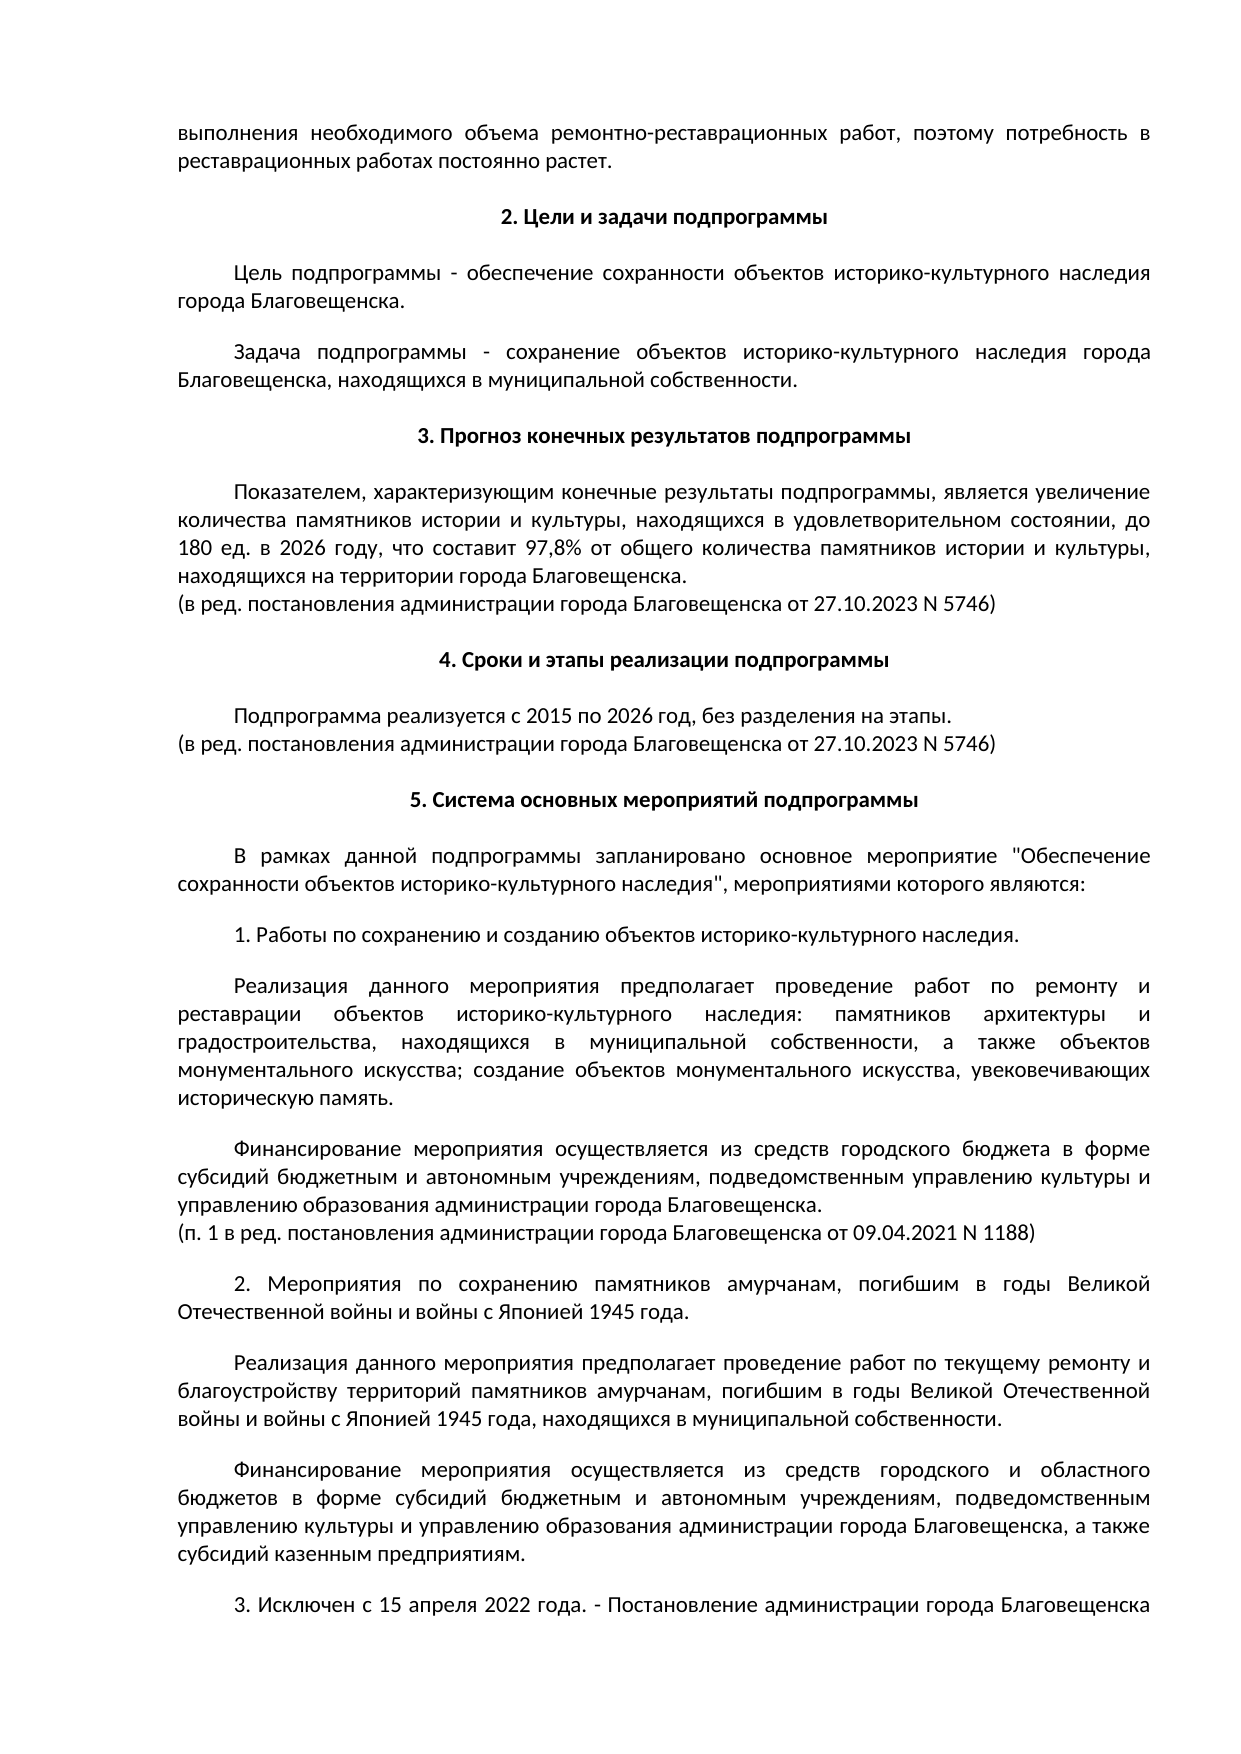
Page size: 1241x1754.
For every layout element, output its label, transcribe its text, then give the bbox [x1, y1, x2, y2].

title 3. Прогноз конечных результатов подпрограммы [177, 421, 1152, 449]
text Финансирование мероприятия осуществляется из средств городского и областного бюджетов в форме субсидий бюджетным и автономным учреждениям, подведомственным управлению культуры и управлению образования администрации города Благовещенска, а также субсидий казенным предприятиям. [177, 1455, 1152, 1567]
title 4. Сроки и этапы реализации подпрограммы [177, 645, 1152, 673]
text Задача подпрограммы - сохранение объектов историко-культурного наследия города Благовещенска, находящихся в муниципальной собственности. [177, 337, 1152, 393]
text Цель подпрограммы - обеспечение сохранности объектов историко-культурного наследия города Благовещенска. [177, 258, 1152, 314]
title 2. Цели и задачи подпрограммы [177, 202, 1152, 230]
text (в ред. постановления администрации города Благовещенска от 27.10.2023 N 5746) [177, 589, 1152, 617]
text Реализация данного мероприятия предполагает проведение работ по ремонту и реставрации объектов историко-культурного наследия: памятников архитектуры и градостроительства, находящихся в муниципальной собственности, а также объектов монументального искусства; создание объектов монументального искусства, увековечивающих историческую память. [177, 971, 1152, 1112]
text Показателем, характеризующим конечные результаты подпрограммы, является увеличение количества памятников истории и культуры, находящихся в удовлетворительном состоянии, до 180 ед. в 2026 году, что составит 97,8% от общего количества памятников истории и культуры, находящихся на территории города Благовещенска. [177, 477, 1152, 589]
title 5. Система основных мероприятий подпрограммы [177, 786, 1152, 813]
text 1. Работы по сохранению и созданию объектов историко-культурного наследия. [177, 921, 1152, 948]
text Финансирование мероприятия осуществляется из средств городского бюджета в форме субсидий бюджетным и автономным учреждениям, подведомственным управлению культуры и управлению образования администрации города Благовещенска. [177, 1134, 1152, 1218]
text 2. Мероприятия по сохранению памятников амурчанам, погибшим в годы Великой Отечественной войны и войны с Японией 1945 года. [177, 1269, 1152, 1326]
text В рамках данной подпрограммы запланировано основное мероприятие "Обеспечение сохранности объектов историко-культурного наследия", мероприятиями которого являются: [177, 842, 1152, 898]
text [177, 1590, 1152, 1618]
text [177, 118, 1152, 174]
text Реализация данного мероприятия предполагает проведение работ по текущему ремонту и благоустройству территорий памятников амурчанам, погибшим в годы Великой Отечественной войны и войны с Японией 1945 года, находящихся в муниципальной собственности. [177, 1348, 1152, 1432]
text (п. 1 в ред. постановления администрации города Благовещенска от 09.04.2021 N 1188) [177, 1218, 1152, 1247]
text Подпрограмма реализуется с 2015 по 2026 год, без разделения на этапы. [177, 701, 1152, 729]
text (в ред. постановления администрации города Благовещенска от 27.10.2023 N 5746) [177, 729, 1152, 757]
